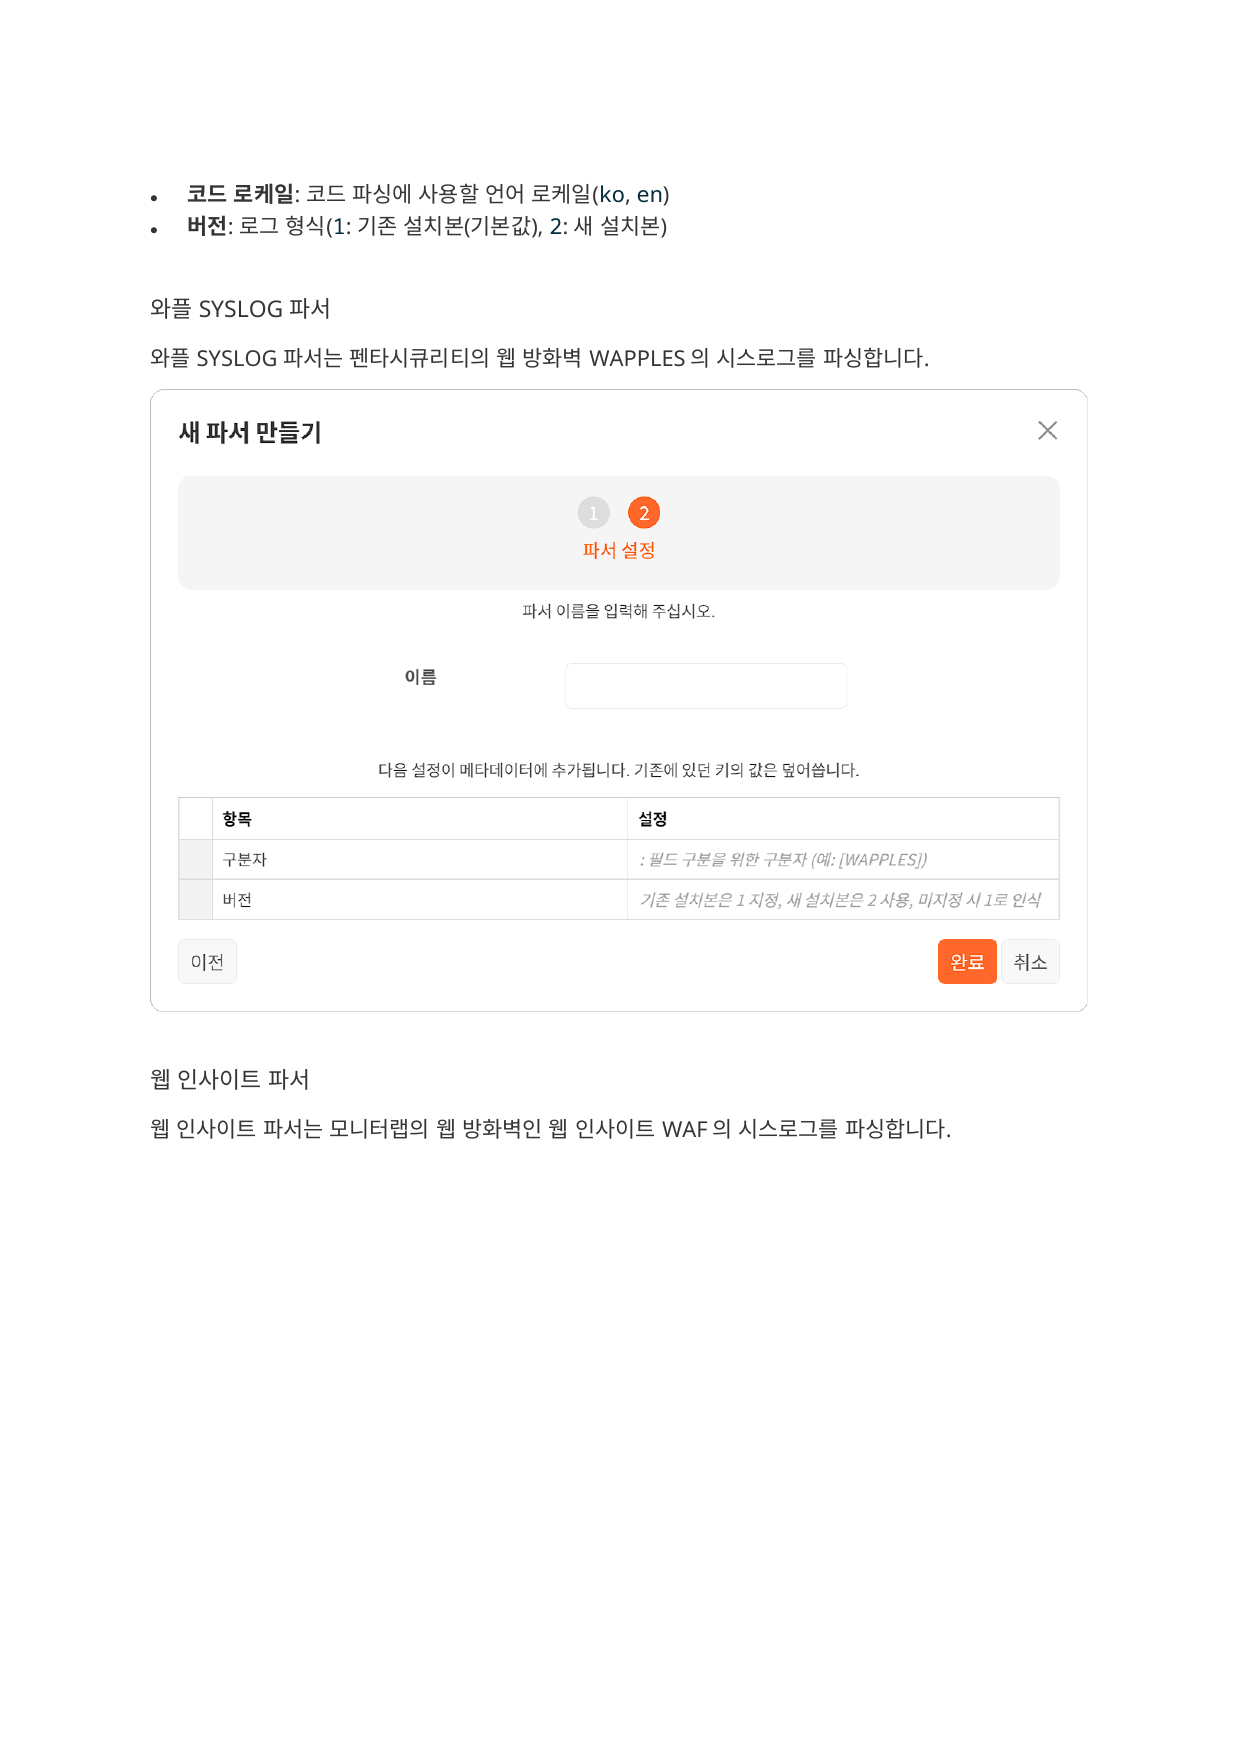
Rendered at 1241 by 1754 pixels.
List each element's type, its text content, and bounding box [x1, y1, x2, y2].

list 코드 로케일: 코드 파싱에 사용할 언어 로케일(ko, en) [150, 177, 1090, 209]
list 버전: 로그 형식(1: 기존 설치본(기본값), 2: 새 설치본) [150, 209, 1090, 241]
text 웹 인사이트 파서 [150, 1062, 1090, 1095]
text 와플 SYSLOG 파서 [150, 291, 1090, 324]
picture [150, 389, 1088, 1012]
text 웹 인사이트 파서는 모니터랩의 웹 방화벽인 웹 인사이트 WAF의 시스로그를 파싱합니다. [150, 1112, 1090, 1144]
text 와플 SYSLOG 파서는 펜타시큐리티의 웹 방화벽 WAPPLES의 시스로그를 파싱합니다. [150, 341, 1090, 372]
